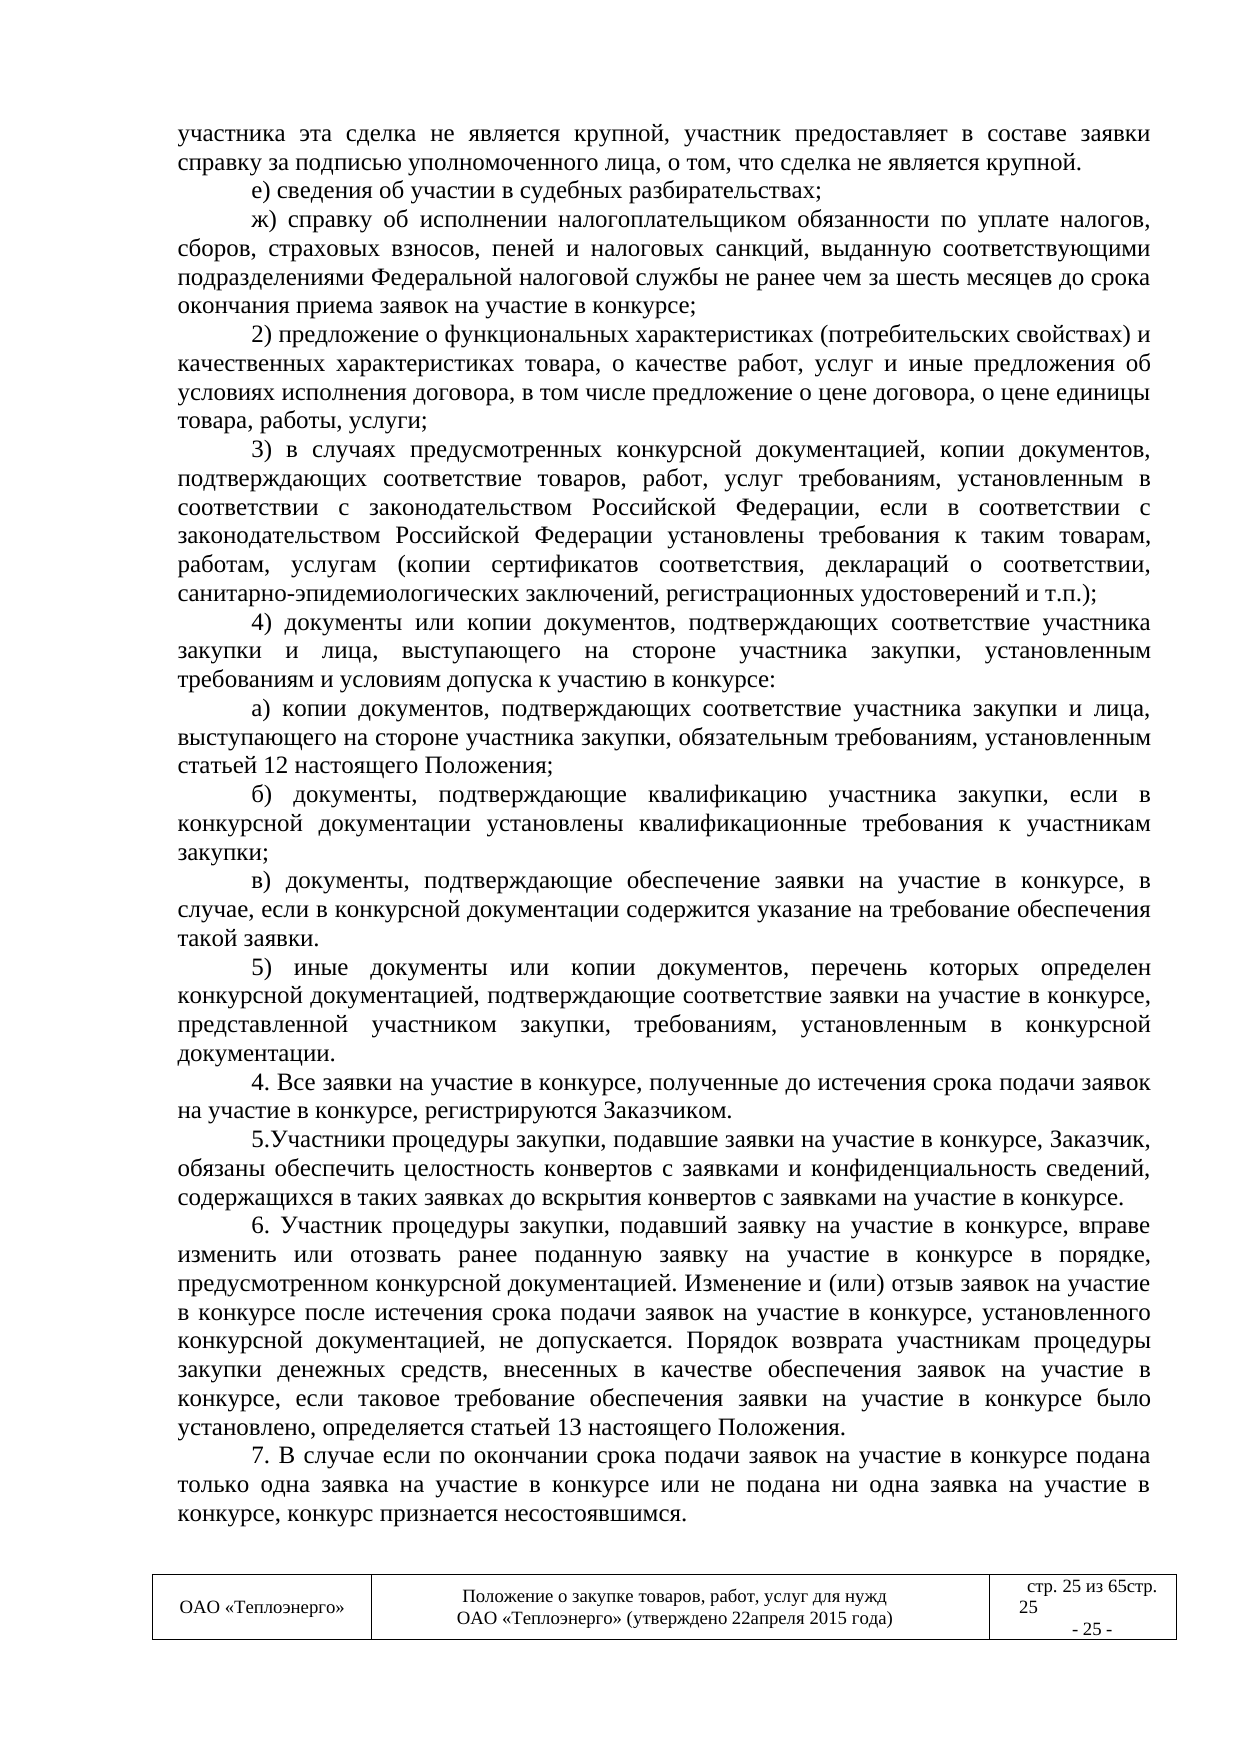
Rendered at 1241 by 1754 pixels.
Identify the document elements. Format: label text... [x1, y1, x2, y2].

text 2) предложение о функциональных характеристиках (потребительских свойствах) и качественных характеристиках товара, о качестве работ, услуг и иные предложения об условиях исполнения договора, в том числе предложение о цене договора, о цене единицы товара, работы, услуги; [177, 319, 1152, 434]
text ж) справку об исполнении налогоплательщиком обязанности по уплате налогов, сборов, страховых взносов, пеней и налоговых санкций, выданную соответствующими подразделениями Федеральной налоговой службы не ранее чем за шесть месяцев до срока окончания приема заявок на участие в конкурсе; [177, 204, 1152, 319]
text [177, 118, 1152, 176]
text 7. В случае если по окончании срока подачи заявок на участие в конкурсе подана только одна заявка на участие в конкурсе или не подана ни одна заявка на участие в конкурсе, конкурс признается несостоявшимся. [177, 1441, 1152, 1527]
text 6. Участник процедуры закупки, подавший заявку на участие в конкурсе, вправе изменить или отозвать ранее поданную заявку на участие в конкурсе в порядке, предусмотренном конкурсной документацией. Изменение и (или) отзыв заявок на участие в конкурсе после истечения срока подачи заявок на участие в конкурсе, установленного конкурсной документацией, не допускается. Порядок возврата участникам процедуры закупки денежных средств, внесенных в качестве обеспечения заявок на участие в конкурсе, если таковое требование обеспечения заявки на участие в конкурсе было установлено, определяется статьей 13 настоящего Положения. [177, 1211, 1152, 1441]
text 3) в случаях предусмотренных конкурсной документацией, копии документов, подтверждающих соответствие товаров, работ, услуг требованиям, установленным в соответствии с законодательством Российской Федерации, если в соответствии с законодательством Российской Федерации установлены требования к таким товарам, работам, услугам (копии сертификатов соответствия, деклараций о соответствии, санитарно-эпидемиологических заключений, регистрационных удостоверений и т.п.); [177, 434, 1152, 607]
text б) документы, подтверждающие квалификацию участника закупки, если в конкурсной документации установлены квалификационные требования к участникам закупки; [177, 779, 1152, 866]
text 5) иные документы или копии документов, перечень которых определен конкурсной документацией, подтверждающие соответствие заявки на участие в конкурсе, представленной участником закупки, требованиям, установленным в конкурсной документации. [177, 952, 1152, 1067]
text а) копии документов, подтверждающих соответствие участника закупки и лица, выступающего на стороне участника закупки, обязательным требованиям, установленным статьей 12 настоящего Положения; [177, 693, 1152, 779]
text в) документы, подтверждающие обеспечение заявки на участие в конкурсе, в случае, если в конкурсной документации содержится указание на требование обеспечения такой заявки. [177, 866, 1152, 952]
text 5.Участники процедуры закупки, подавшие заявки на участие в конкурсе, Заказчик, обязаны обеспечить целостность конвертов с заявками и конфиденциальность сведений, содержащихся в таких заявках до вскрытия конвертов с заявками на участие в конкурсе. [177, 1124, 1152, 1211]
text 4. Все заявки на участие в конкурсе, полученные до истечения срока подачи заявок на участие в конкурсе, регистрируются Заказчиком. [177, 1067, 1152, 1124]
text е) сведения об участии в судебных разбирательствах; [177, 176, 1152, 204]
text 4) документы или копии документов, подтверждающих соответствие участника закупки и лица, выступающего на стороне участника закупки, установленным требованиям и условиям допуска к участию в конкурсе: [177, 607, 1152, 693]
